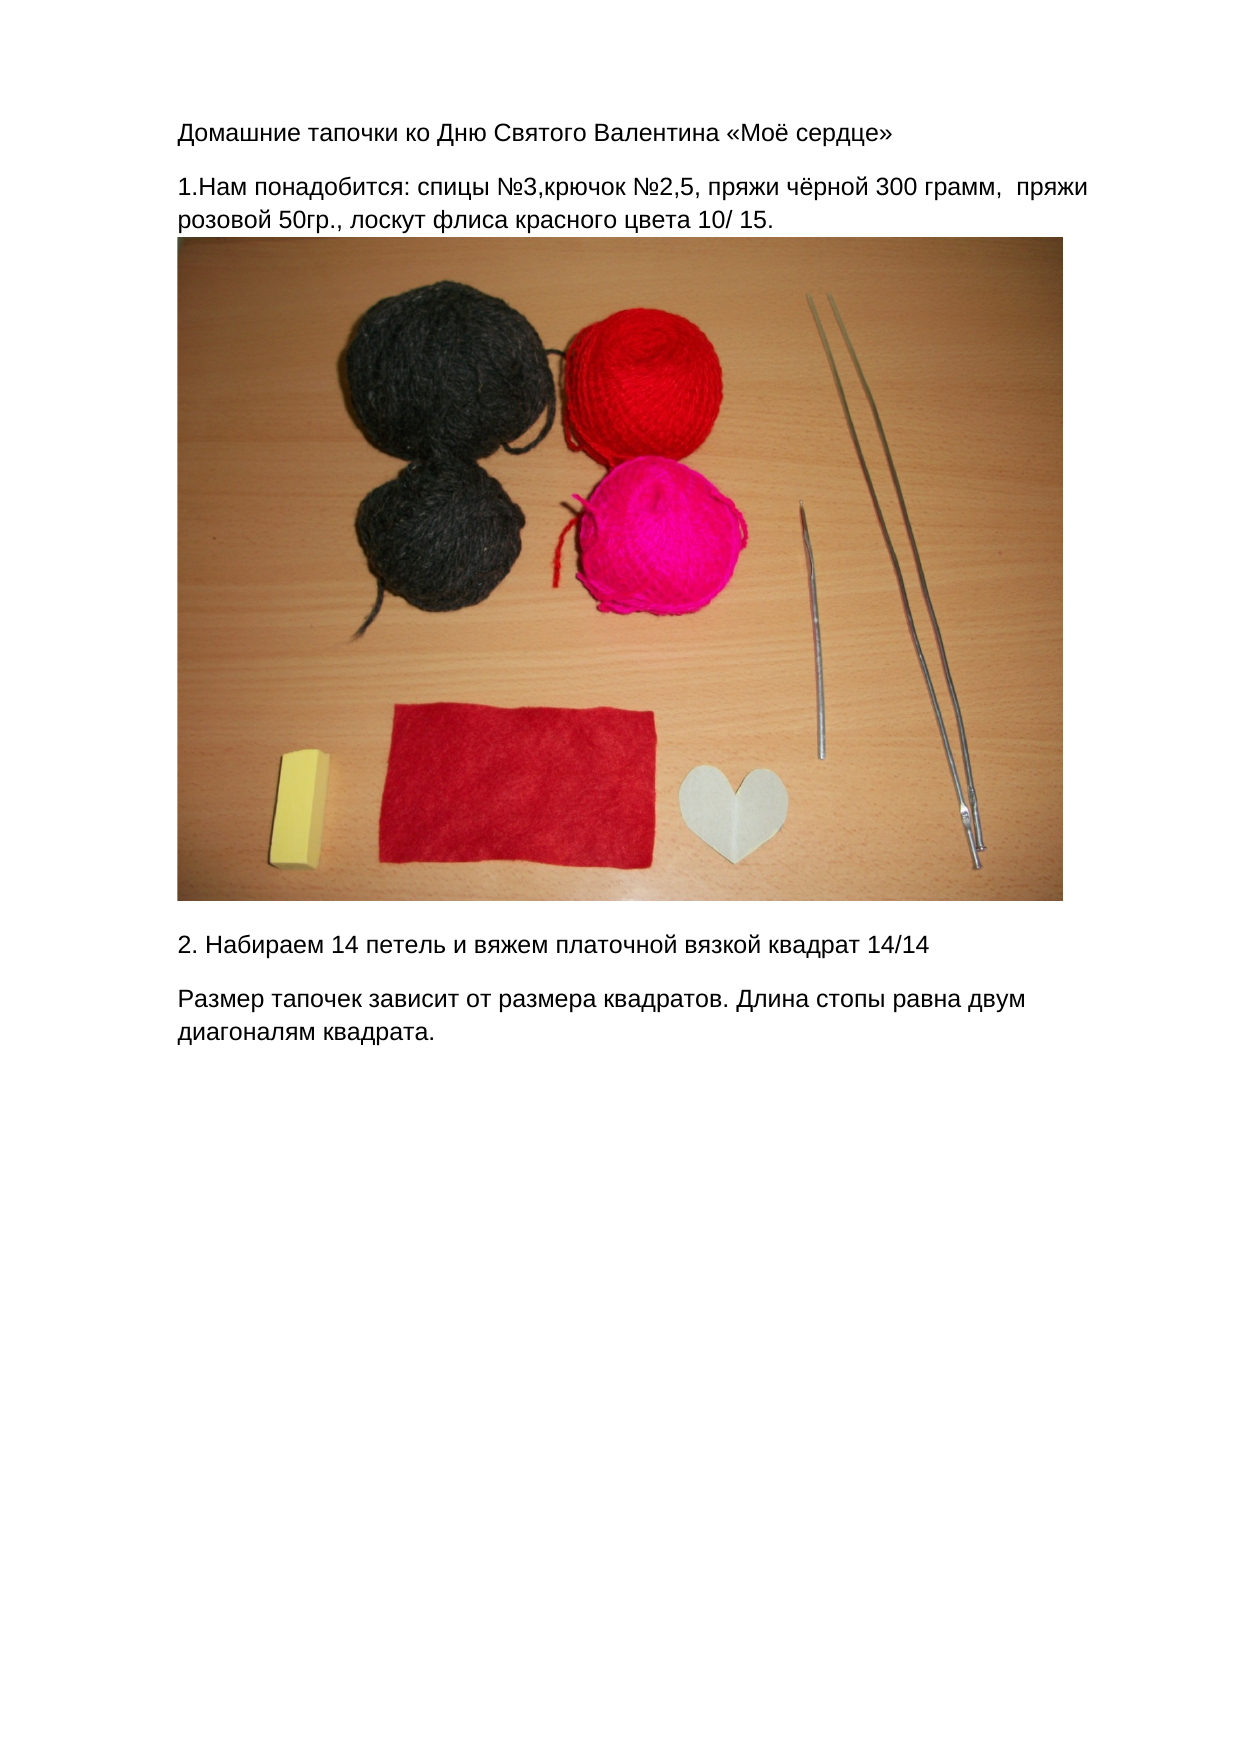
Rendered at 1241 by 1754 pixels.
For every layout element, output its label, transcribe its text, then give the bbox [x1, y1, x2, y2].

picture [177, 237, 1063, 901]
text 2. Набираем 14 петель и вяжем платочной вязкой квадрат 14/14 [177, 931, 1152, 959]
text Домашние тапочки ко Дню Святого Валентина «Моё сердце» [177, 118, 1152, 147]
text Размер тапочек зависит от размера квадратов. Длина стопы равна двум диагоналям квадрата. [177, 984, 1152, 1046]
